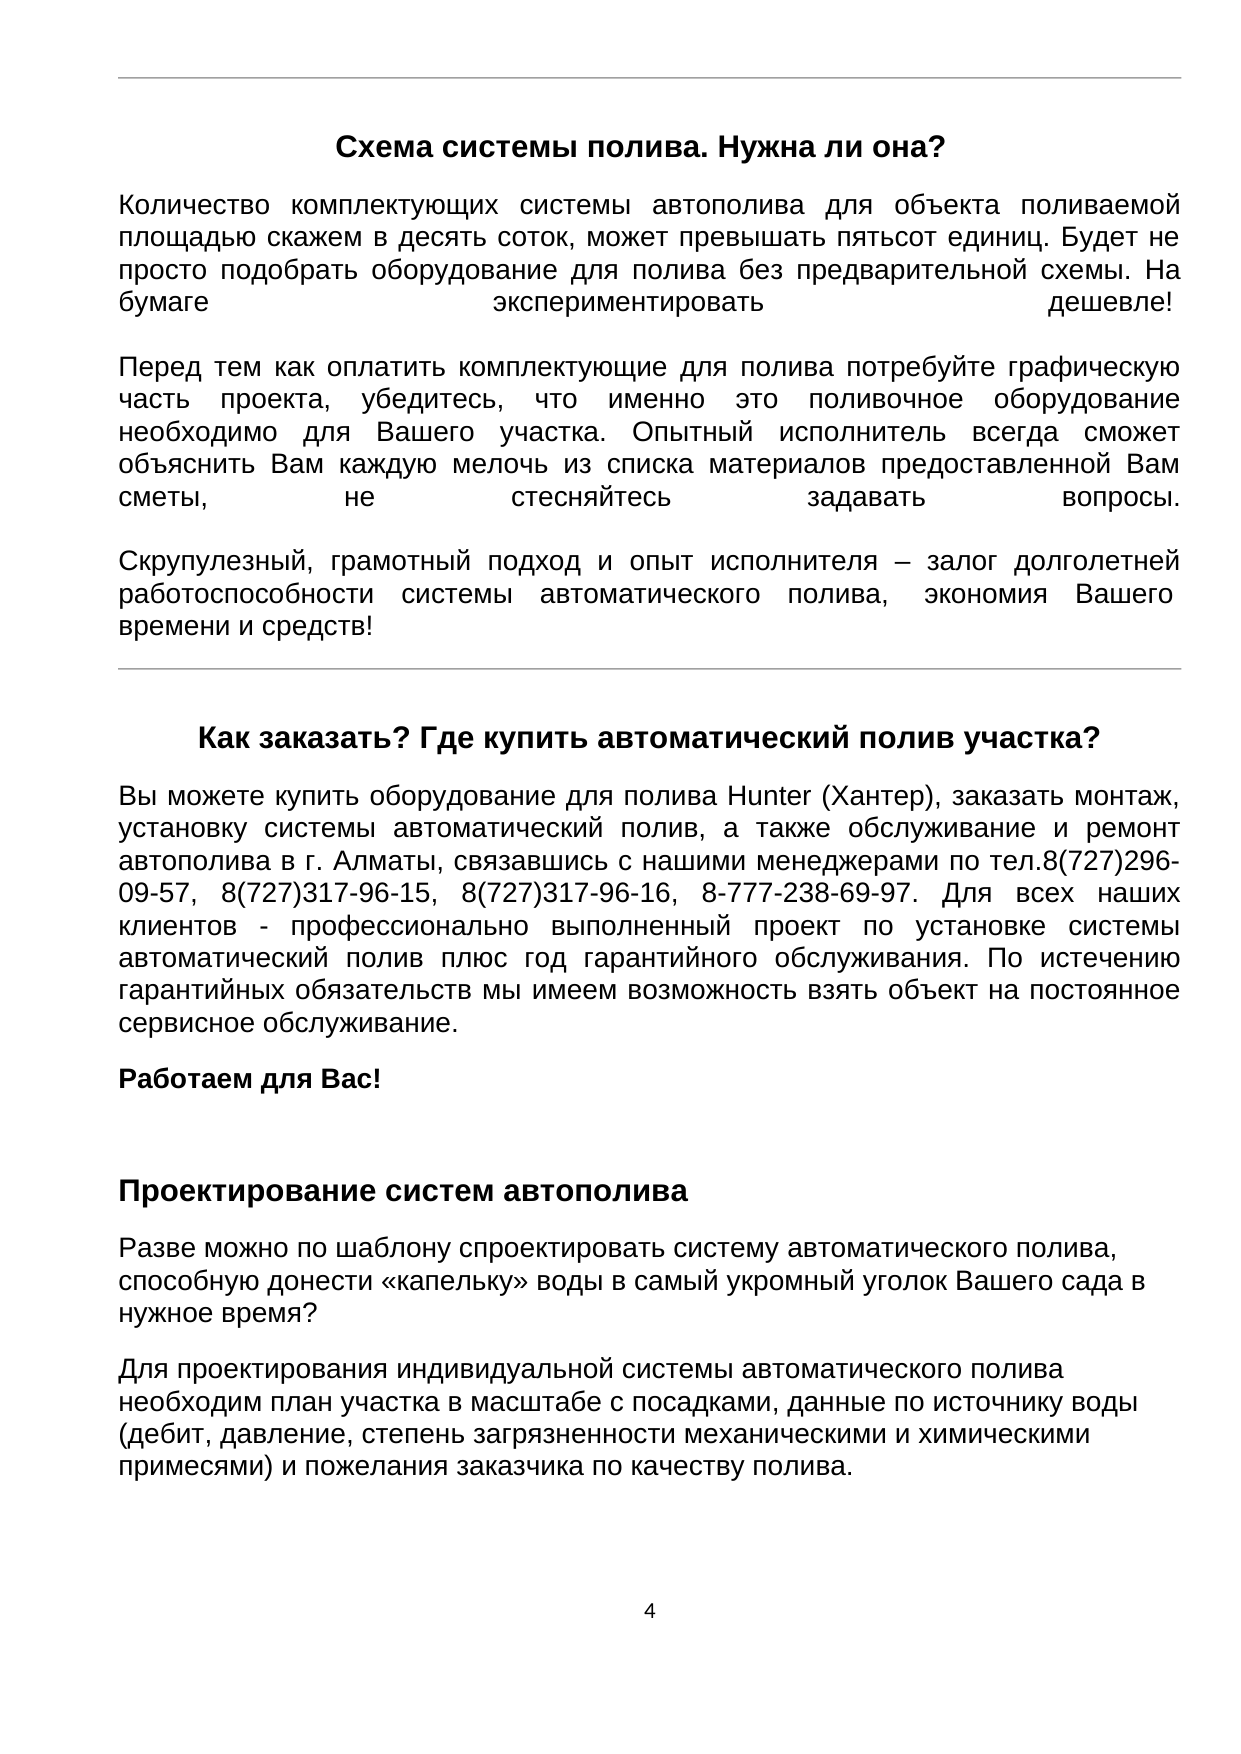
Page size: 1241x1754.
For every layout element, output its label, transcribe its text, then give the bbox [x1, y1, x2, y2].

subtitle Как заказать? Где купить автоматический полив участка? [118, 719, 1181, 756]
text Количество комплектующих системы автополива для объекта поливаемой площадью скажем в десять соток, может превышать пятьсот единиц. Будет не просто подобрать оборудование для полива без предварительной схемы. На бумаге экспериментировать дешевле! Перед тем как оплатить комплектующие для полива потребуйте графическую часть проекта, убедитесь, что именно это поливочное оборудование необходимо для Вашего участка. Опытный исполнитель всегда сможет объяснить Вам каждую мелочь из списка материалов предоставленной Вам сметы, не стесняйтесь задавать вопросы. Скрупулезный, грамотный подход и опыт исполнителя – залог долголетней работоспособности системы автоматического полива, экономия Вашего времени и средств! [118, 188, 1181, 641]
text Работаем для Вас! [118, 1062, 1181, 1094]
subtitle Схема системы полива. Нужна ли она? [118, 128, 1181, 164]
text Вы можете купить оборудование для полива Hunter (Хантер), заказать монтаж, установку системы автоматический полив, а также обслуживание и ремонт автополива в г. Алматы, связавшись с нашими менеджерами по тел.8(727)296-09-57, 8(727)317-96-15, 8(727)317-96-16, 8-777-238-69-97. Для всех наших клиентов - профессионально выполненный проект по установке системы автоматический полив плюс год гарантийного обслуживания. По истечению гарантийных обязательств мы имеем возможность взять объект на постоянное сервисное обслуживание. [118, 779, 1181, 1038]
text Разве можно по шаблону спроектировать систему автоматического полива, способную донести «капельку» воды в самый укромный уголок Вашего сада в нужное время? [118, 1231, 1181, 1329]
subtitle Проектирование систем автополива [118, 1172, 1181, 1208]
text Для проектирования индивидуальной системы автоматического полива необходим план участка в масштабе с посадками, данные по источнику воды (дебит, давление, степень загрязненности механическими и химическими примесями) и пожелания заказчика по качеству полива. [118, 1352, 1181, 1482]
